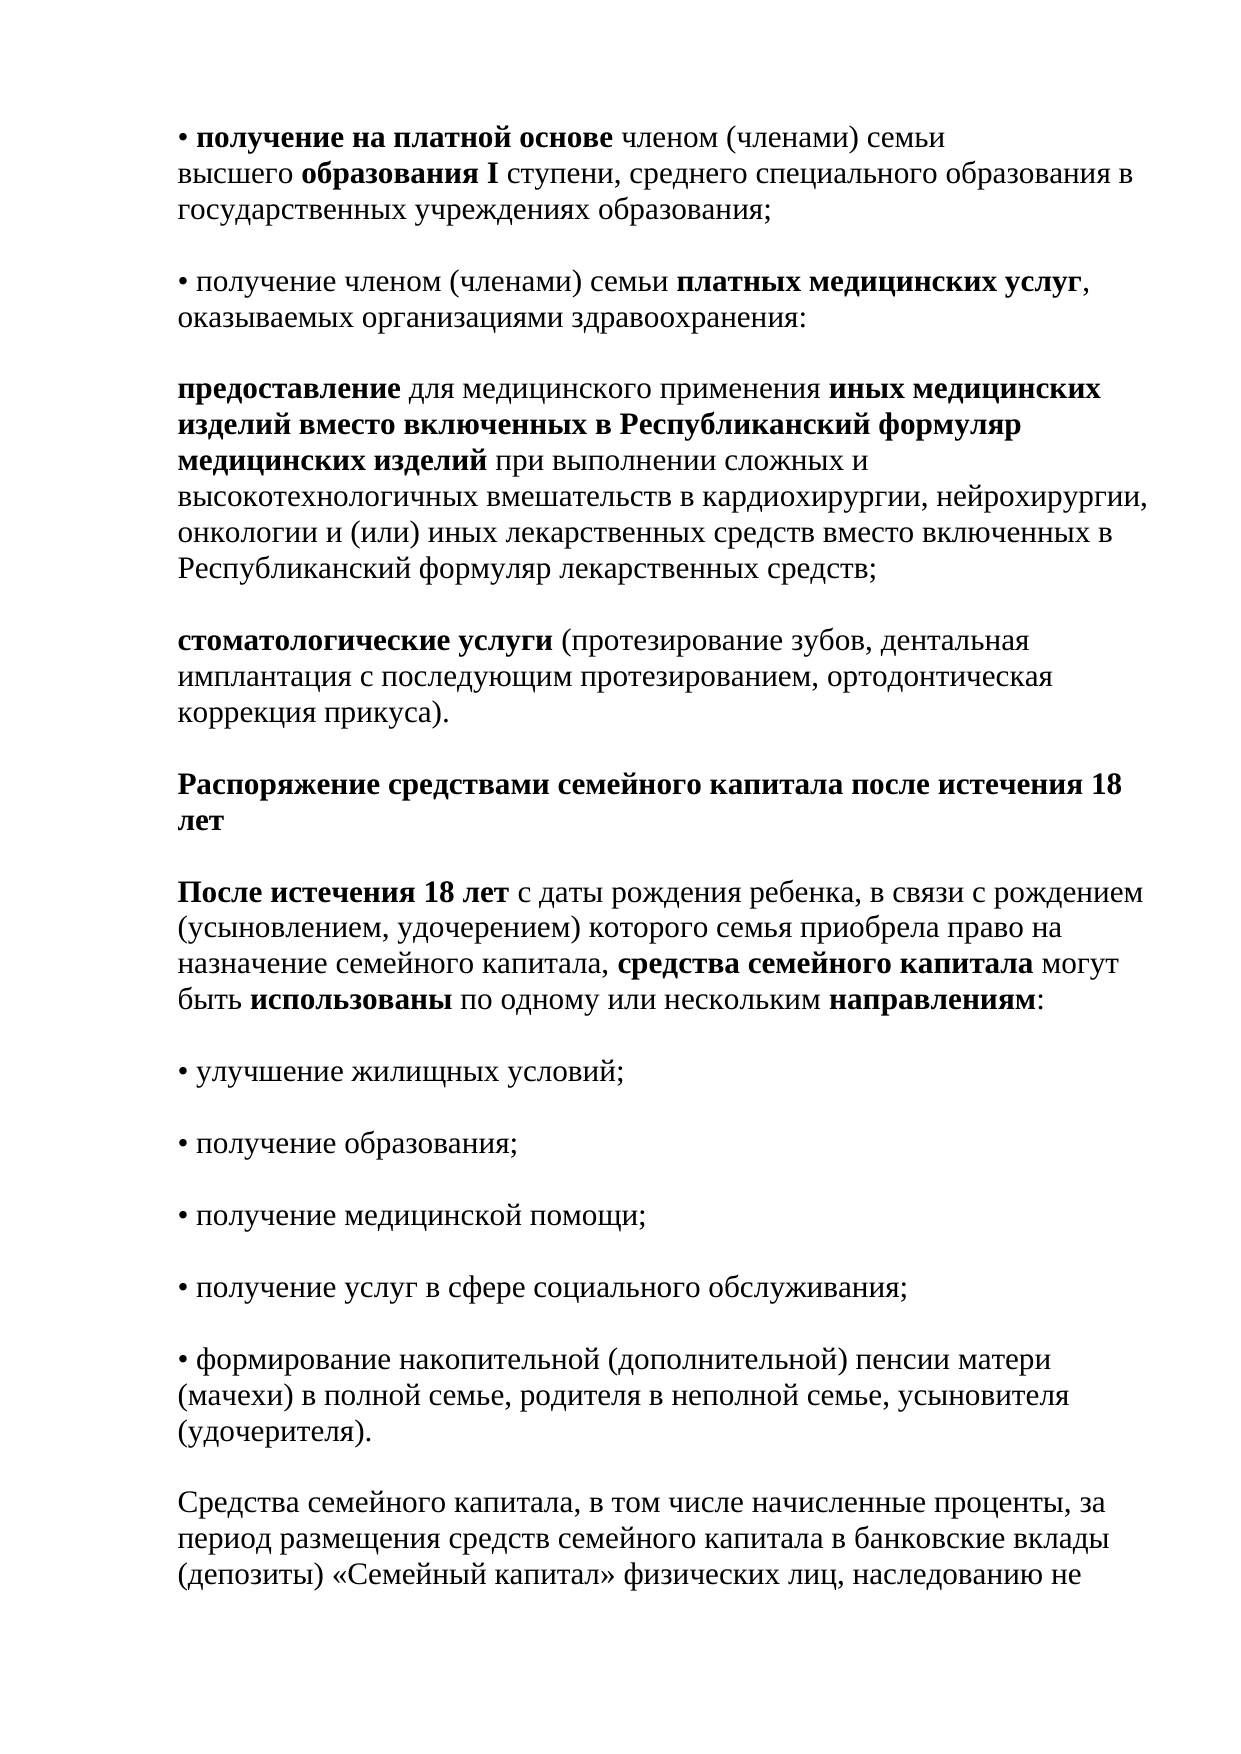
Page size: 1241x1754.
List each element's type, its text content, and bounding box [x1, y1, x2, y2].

text стоматологические услуги (протезирование зубов, дентальная имплантация с последующим протезированием, ортодонтическая коррекция прикуса). [177, 621, 1152, 729]
text • улучшение жилищных условий; [177, 1052, 1152, 1088]
text • формирование накопительной (дополнительной) пенсии матери (мачехи) в полной семье, родителя в неполной семье, усыновителя (удочерителя). [177, 1340, 1152, 1448]
text • получение услуг в сфере социального обслуживания; [177, 1268, 1152, 1304]
text • получение образования; [177, 1124, 1152, 1160]
text предоставление для медицинского применения иных медицинских изделий вместо включенных в Республиканский формуляр медицинских изделий при выполнении сложных и высокотехнологичных вмешательств в кардиохирургии, нейрохирургии, онкологии и (или) иных лекарственных средств вместо включенных в Республиканский формуляр лекарственных средств; [177, 370, 1152, 585]
text • получение членом (членами) семьи платных медицинских услуг, оказываемых организациями здравоохранения: [177, 262, 1152, 334]
text Распоряжение средствами семейного капитала после истечения 18 лет [177, 765, 1152, 837]
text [177, 1484, 1152, 1592]
text • получение на платной основе членом (членами) семьи высшего образования I ступени, среднего специального образования в государственных учреждениях образования; [177, 118, 1152, 226]
text После истечения 18 лет с даты рождения ребенка, в связи с рождением (усыновлением, удочерением) которого семья приобрела право на назначение семейного капитала, средства семейного капитала могут быть использованы по одному или нескольким направлениям: [177, 873, 1152, 1017]
text • получение медицинской помощи; [177, 1196, 1152, 1232]
